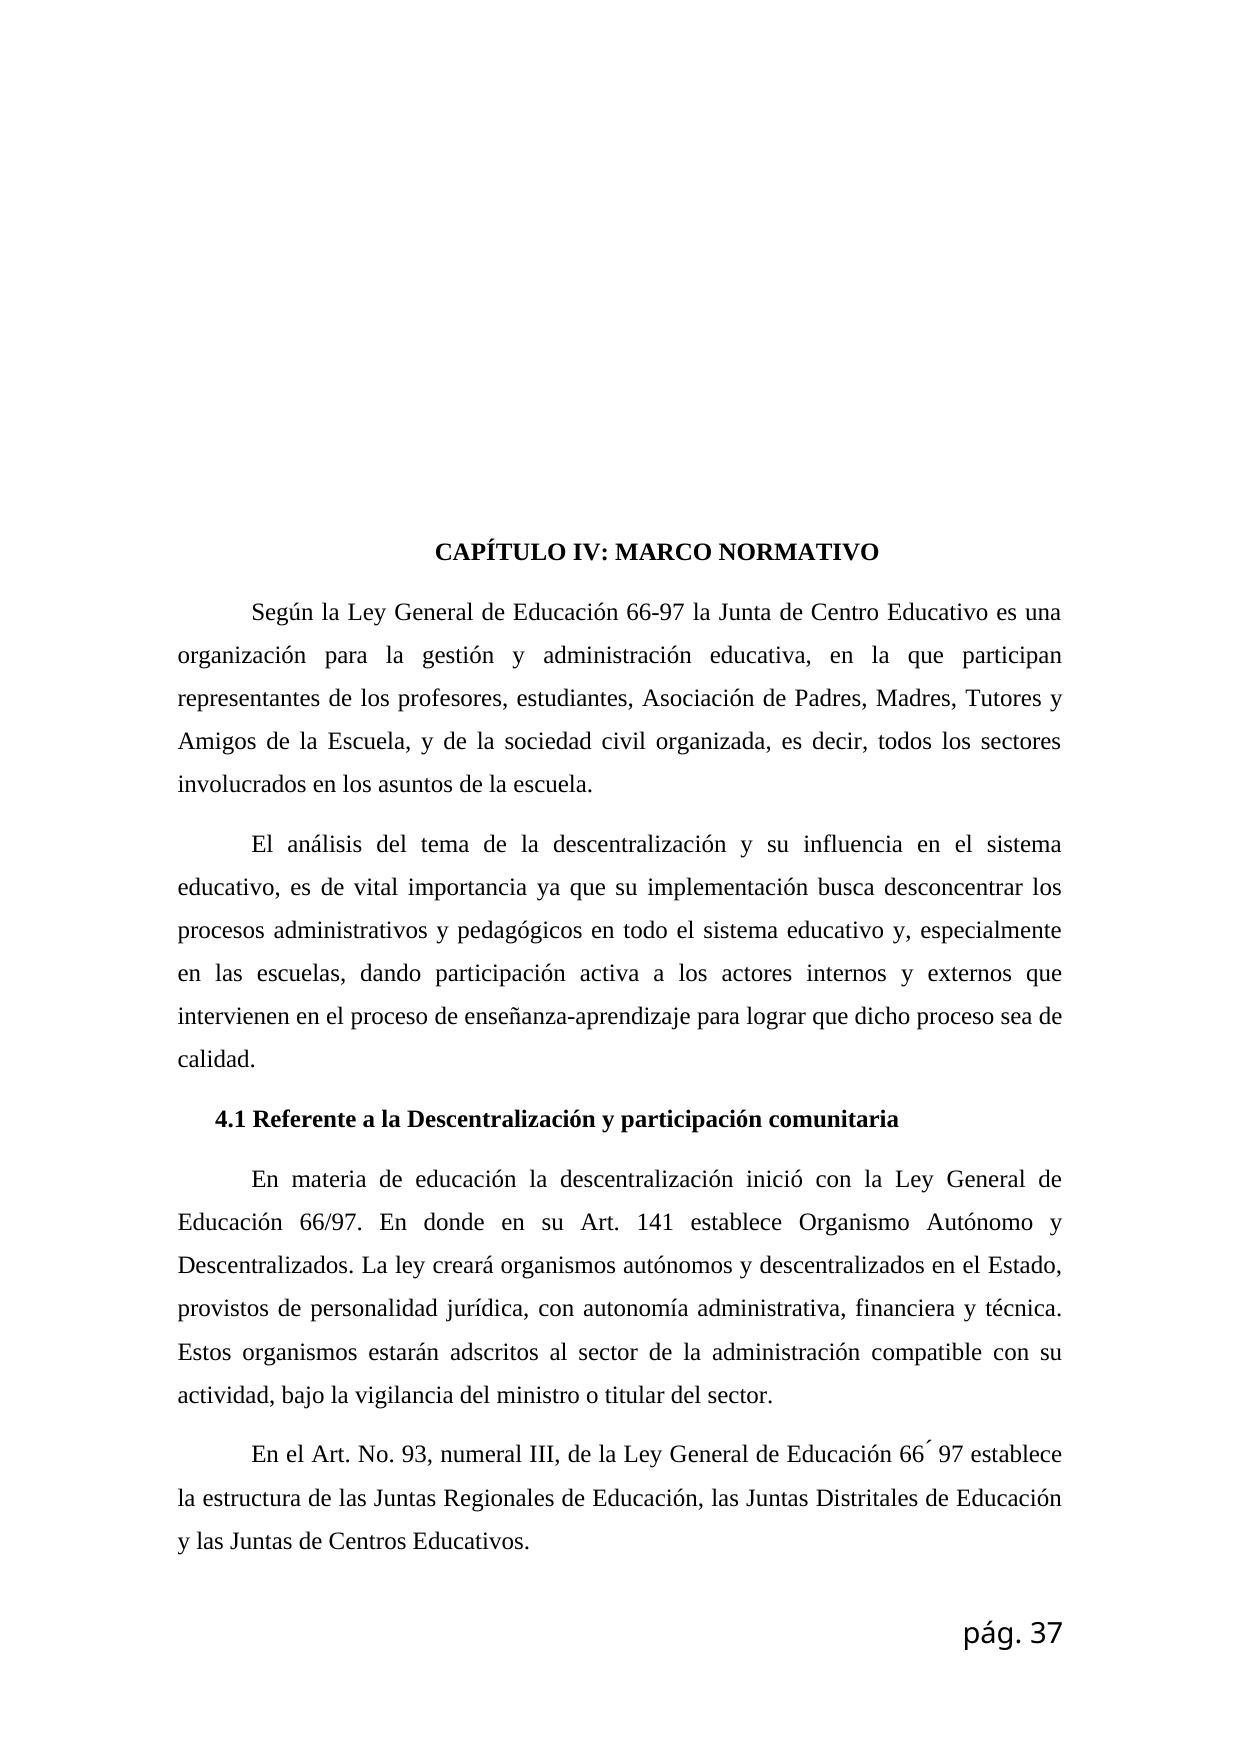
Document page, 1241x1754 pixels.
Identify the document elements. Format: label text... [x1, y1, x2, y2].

text CAPÍTULO IV: MARCO NORMATIVO [177, 537, 1063, 566]
text En el Art. No. 93, numeral III, de la Ley General de Educación 66 ́ 97 establece la estructura de las Juntas Regionales de Educación, las Juntas Distritales de Educación y las Juntas de Centros Educativos. [177, 1439, 1063, 1554]
text En materia de educación la descentralización inició con la Ley General de Educación 66/97. En donde en su Art. 141 establece Organismo Autónomo y Descentralizados. La ley creará organismos autónomos y descentralizados en el Estado, provistos de personalidad jurídica, con autonomía administrativa, financiera y técnica. Estos organismos estarán adscritos al sector de la administración compatible con su actividad, bajo la vigilancia del ministro o titular del sector. [177, 1164, 1063, 1408]
text 4.1 Referente a la Descentralización y participación comunitaria [177, 1104, 1063, 1133]
text El análisis del tema de la descentralización y su influencia en el sistema educativo, es de vital importancia ya que su implementación busca desconcentrar los procesos administrativos y pedagógicos en todo el sistema educativo y, especialmente en las escuelas, dando participación activa a los actores internos y externos que intervienen en el proceso de enseñanza-aprendizaje para lograr que dicho proceso sea de calidad. [177, 829, 1063, 1073]
text Según la Ley General de Educación 66-97 la Junta de Centro Educativo es una organización para la gestión y administración educativa, en la que participan representantes de los profesores, estudiantes, Asociación de Padres, Madres, Tutores y Amigos de la Escuela, y de la sociedad civil organizada, es decir, todos los sectores involucrados en los asuntos de la escuela. [177, 597, 1063, 798]
